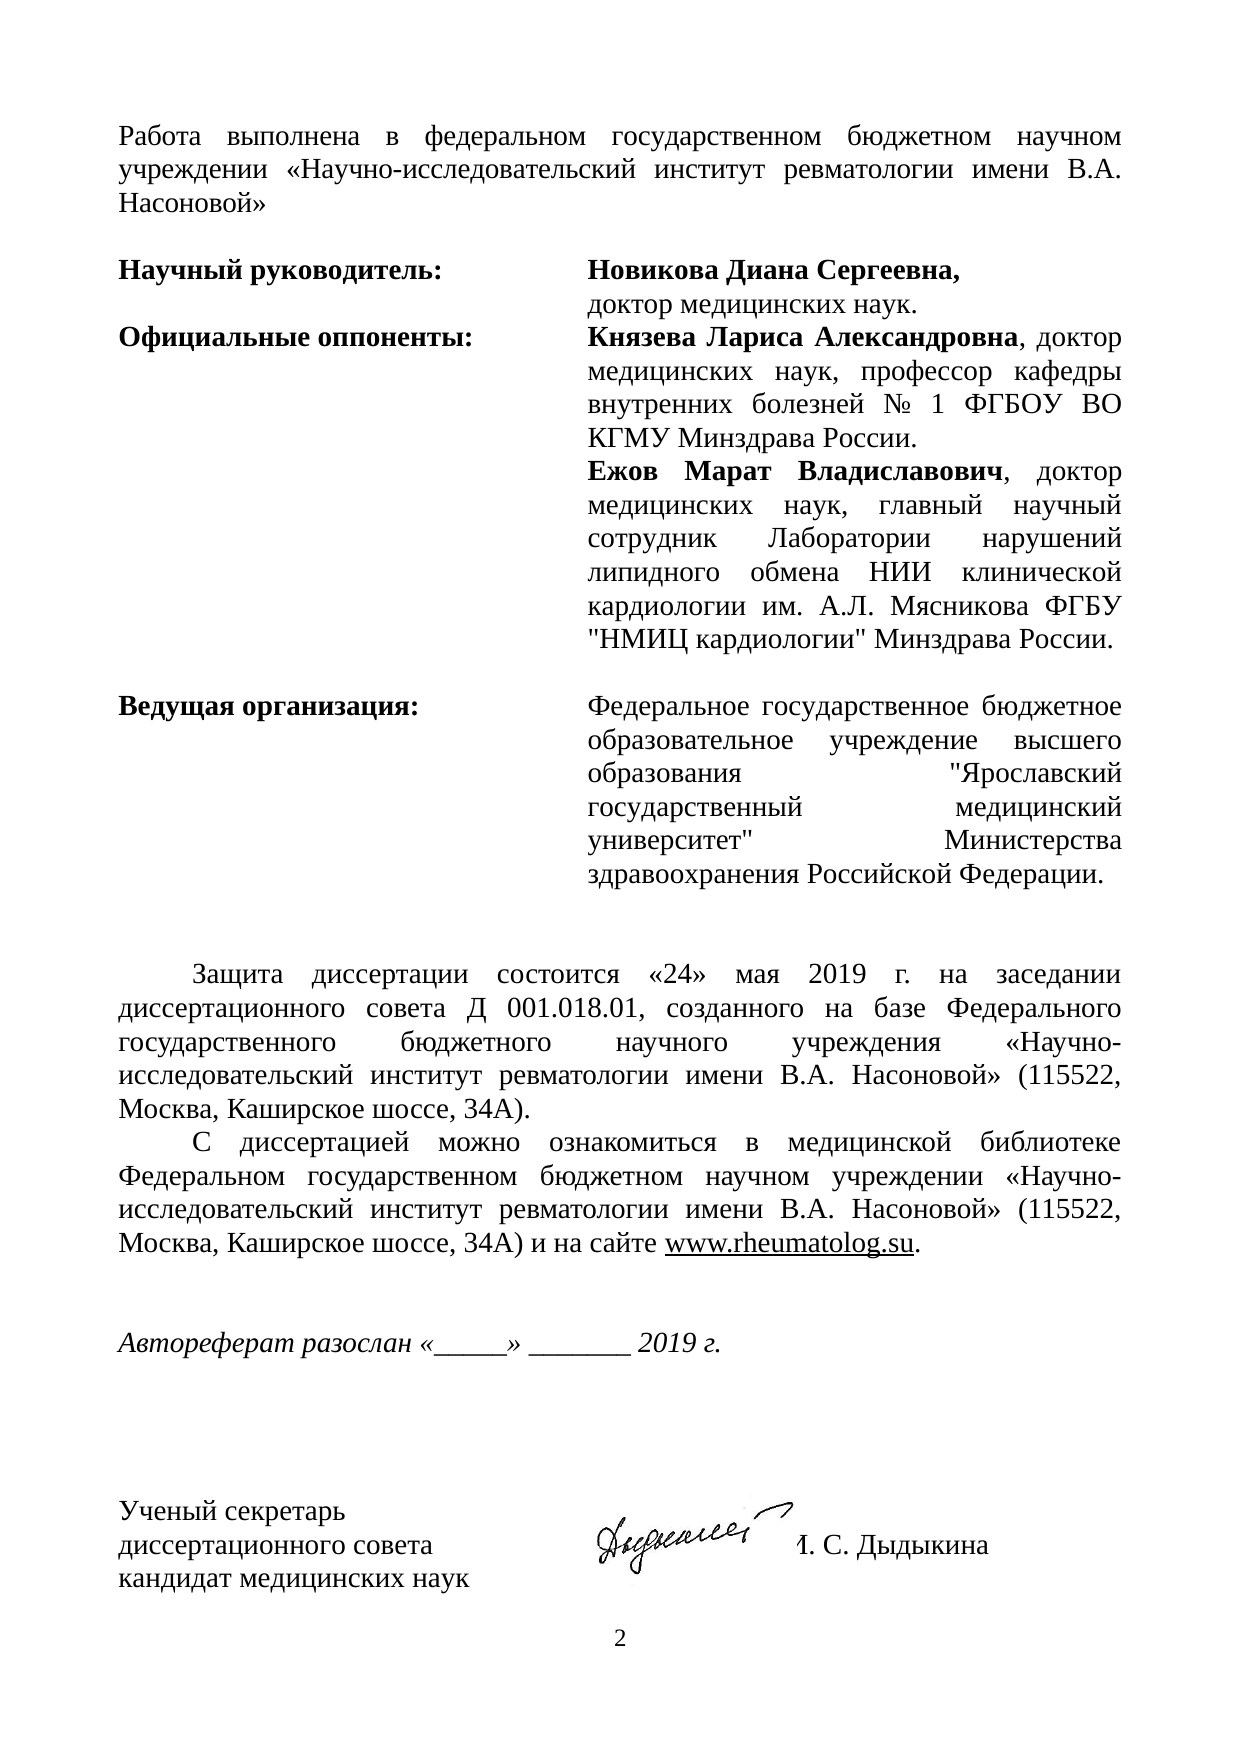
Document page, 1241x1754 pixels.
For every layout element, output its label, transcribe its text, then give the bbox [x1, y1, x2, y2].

picture [587, 1493, 797, 1590]
table_cell Князева Лариса Александровна, доктор медицинских наук, профессор кафедры внутренних болезней № 1 ФГБОУ ВО КГМУ Минздрава России. Ежов Марат Владиславович, доктор медицинских наук, главный научный сотрудник Лаборатории нарушений липидного обмена НИИ клинической кардиологии им. А.Л. Мясникова ФГБУ "НМИЦ кардиологии" Минздрава России. [576, 319, 1133, 688]
text Защита диссертации состоится «24» мая 2019 г. на заседании диссертационного совета Д 001.018.01, созданного на базе Федерального государственного бюджетного научного учреждения «Научно-исследовательский институт ревматологии имени В.А. Насоновой» (115522, Москва, Каширское шоссе, 34А). [118, 957, 1122, 1124]
table_cell Официальные оппоненты: [107, 319, 576, 688]
table_header Новикова Диана Сергеевна, доктор медицинских наук. [576, 252, 1133, 319]
table_header [576, 1493, 776, 1594]
table_header Научный руководитель: [107, 252, 576, 319]
table_header И. С. Дыдыкина [776, 1493, 1133, 1594]
text Автореферат разослан «_____» _______ 2019 г. [118, 1326, 1122, 1359]
text Работа выполнена в федеральном государственном бюджетном научном учреждении «Научно-исследовательский институт ревматологии имени В.А. Насоновой» [118, 118, 1122, 219]
table_header Ученый секретарь диссертационного совета кандидат медицинских наук [107, 1493, 576, 1594]
table_cell Ведущая организация: [107, 688, 576, 889]
text С диссертацией можно ознакомиться в медицинской библиотеке Федеральном государственном бюджетном научном учреждении «Научно-исследовательский институт ревматологии имени В.А. Насоновой» (115522, Москва, Каширское шоссе, 34А) и на сайте www.rheumatolog.su. [118, 1124, 1122, 1258]
table_cell Федеральное государственное бюджетное образовательное учреждение высшего образования "Ярославский государственный медицинский университет" Министерства здравоохранения Российской Федерации. [576, 688, 1133, 889]
